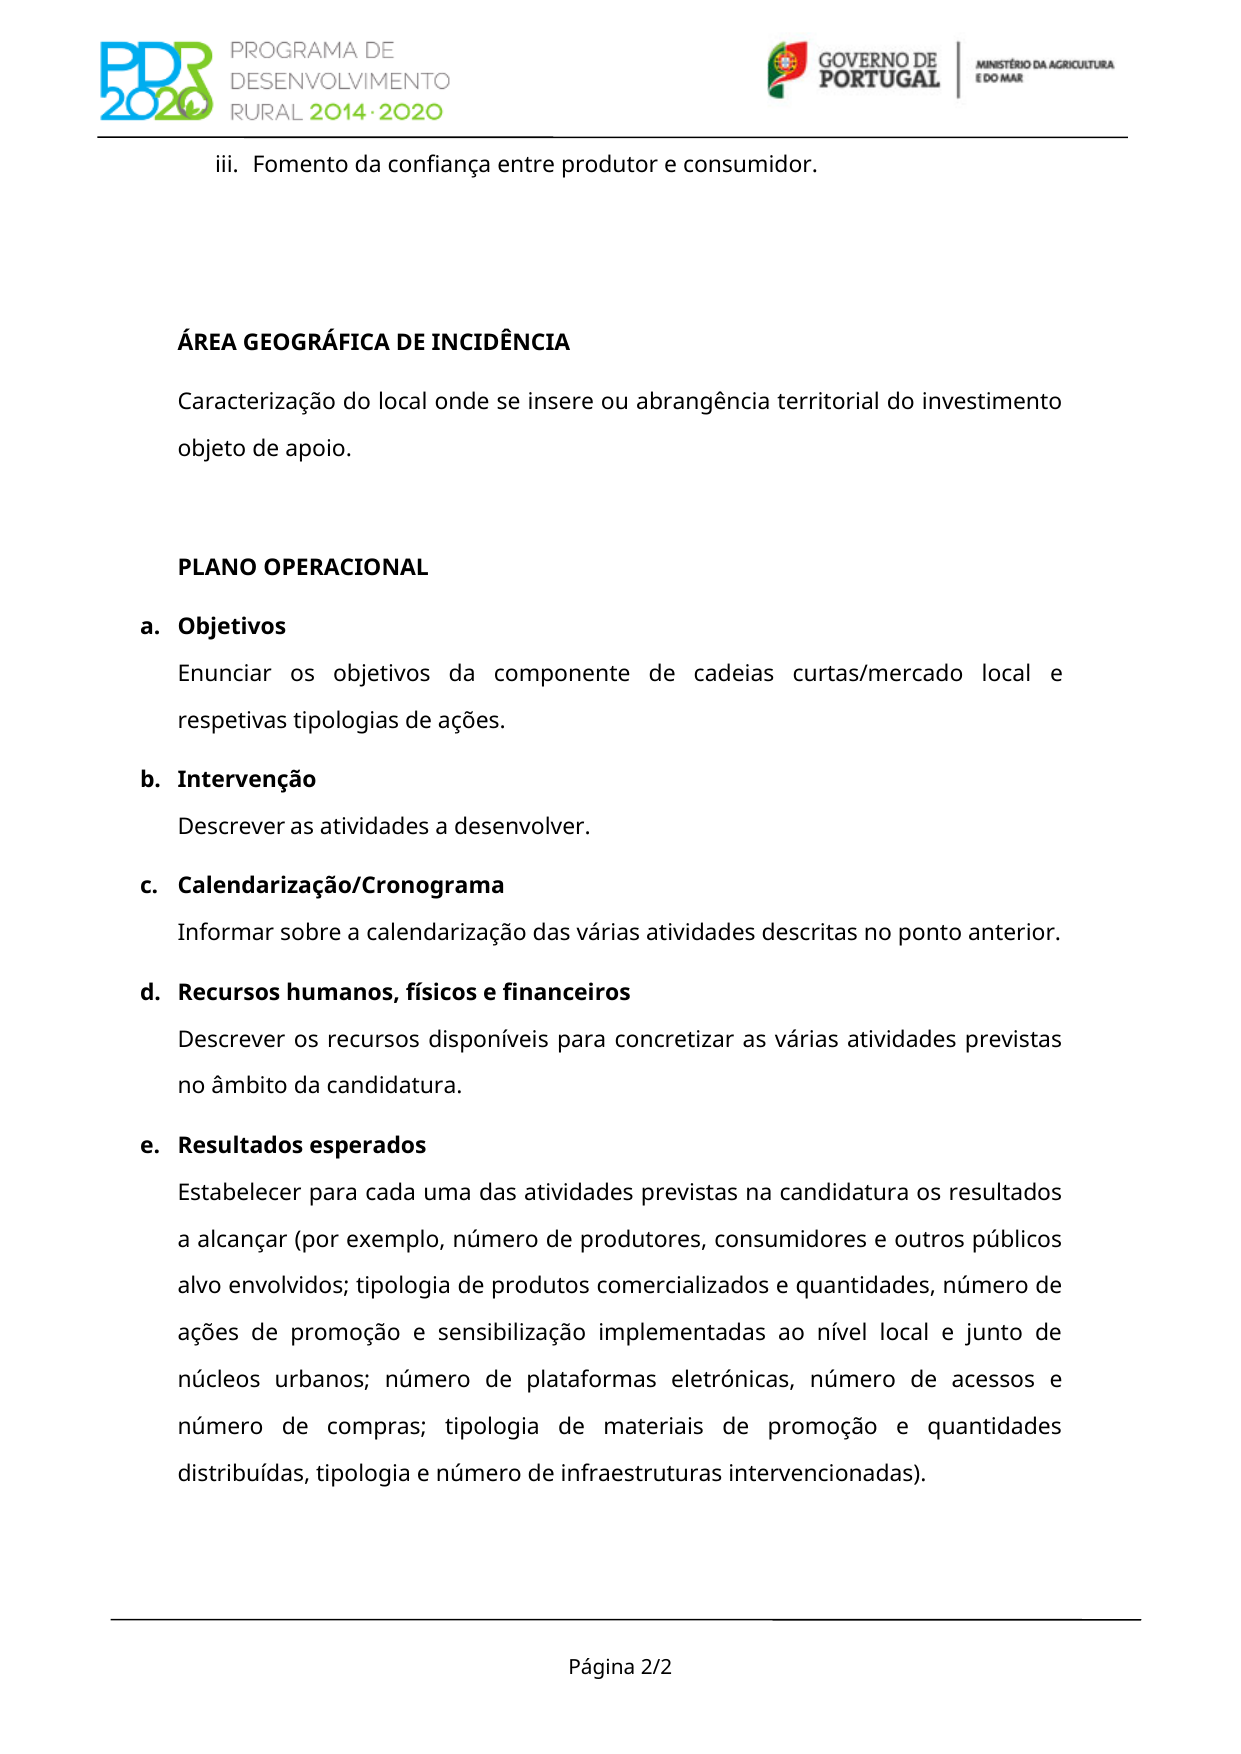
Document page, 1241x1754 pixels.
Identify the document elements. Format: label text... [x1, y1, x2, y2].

text Descrever os recursos disponíveis para concretizar as várias atividades previstas no âmbito da candidatura. [177, 1023, 1063, 1101]
text Enunciar os objetivos da componente de cadeias curtas/mercado local e respetivas tipologias de ações. [177, 657, 1063, 735]
text Informar sobre a calendarização das várias atividades descritas no ponto anterior. [177, 916, 1063, 948]
text PLANO OPERACIONAL [177, 551, 1063, 582]
text ÁREA GEOGRÁFICA DE INCIDÊNCIA [177, 326, 1063, 357]
list Recursos humanos, físicos e financeiros [140, 976, 1063, 1007]
list Calendarização/Cronograma [140, 869, 1063, 901]
list Resultados esperados [140, 1129, 1063, 1160]
text Descrever as atividades a desenvolver. [177, 810, 1063, 841]
list Objetivos [140, 610, 1063, 641]
list Fomento da confiança entre produtor e consumidor. [215, 148, 1063, 179]
list Intervenção [140, 763, 1063, 794]
picture [767, 20, 1118, 124]
text Estabelecer para cada uma das atividades previstas na candidatura os resultados a alcançar (por exemplo, número de produtores, consumidores e outros públicos alvo envolvidos; tipologia de produtos comercializados e quantidades, número de ações de promoção e sensibilização implementadas ao nível local e junto de núcleos urbanos; número de plataformas eletrónicas, número de acessos e número de compras; tipologia de materiais de promoção e quantidades distribuídas, tipologia e número de infraestruturas intervencionadas). [177, 1176, 1063, 1488]
picture [98, 37, 452, 124]
text Caracterização do local onde se insere ou abrangência territorial do investimento objeto de apoio. [177, 385, 1063, 463]
